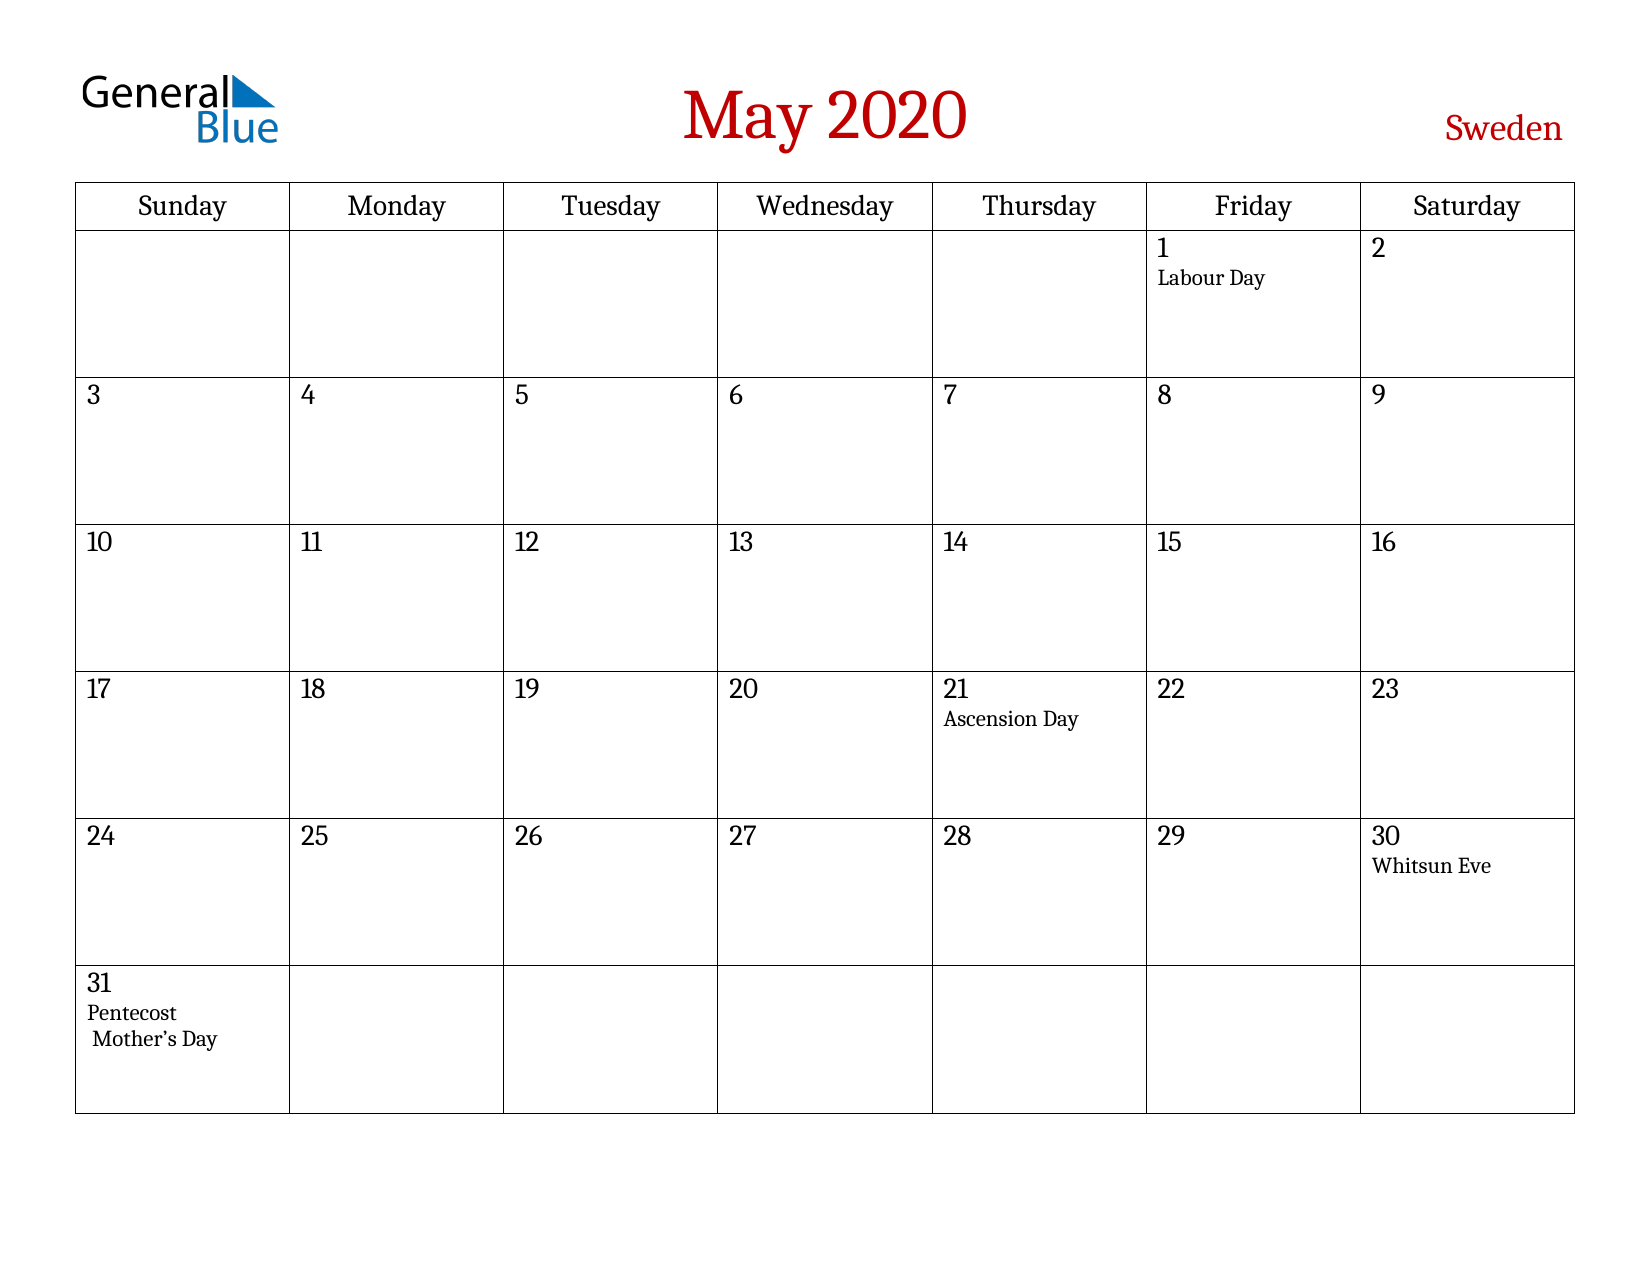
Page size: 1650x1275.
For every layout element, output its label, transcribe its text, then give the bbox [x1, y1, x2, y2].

table_cell [718, 559, 932, 671]
table_cell [933, 412, 1146, 524]
table_cell 1 [1147, 231, 1360, 264]
table_cell 29 [1147, 819, 1360, 853]
table_cell 20 [718, 672, 932, 706]
table_cell [1361, 412, 1574, 524]
table_cell [718, 706, 932, 818]
table_cell [290, 412, 503, 524]
table_cell [1361, 1000, 1574, 1112]
table_cell 7 [933, 378, 1146, 412]
table_cell 25 [290, 819, 503, 853]
table_cell [76, 853, 289, 965]
table_cell [76, 559, 289, 671]
table_cell [718, 412, 932, 524]
table_cell 13 [718, 525, 932, 559]
table_cell 2 [1361, 231, 1574, 264]
table_cell Saturday [1361, 183, 1574, 230]
table_cell [76, 706, 289, 818]
table_cell [1361, 559, 1574, 671]
table_cell 28 [933, 819, 1146, 853]
table_cell [1361, 265, 1574, 377]
table_cell [76, 231, 289, 264]
table_cell 6 [718, 378, 932, 412]
table_cell [1361, 706, 1574, 818]
table_cell 14 [933, 525, 1146, 559]
table_cell [718, 265, 932, 377]
table_cell [1361, 966, 1574, 1000]
table_cell 30 [1361, 819, 1574, 853]
table_cell Friday [1147, 183, 1360, 230]
table_cell 26 [504, 819, 717, 853]
table_cell 16 [1361, 525, 1574, 559]
table_cell [718, 966, 932, 1000]
table_header May 2020 [504, 75, 1146, 182]
table_cell 12 [504, 525, 717, 559]
table_cell [504, 966, 717, 1000]
table_cell 4 [290, 378, 503, 412]
table_cell [504, 853, 717, 965]
table_cell 24 [76, 819, 289, 853]
table_cell 21 [933, 672, 1146, 706]
table_cell [504, 706, 717, 818]
table_cell 9 [1361, 378, 1574, 412]
table_cell 27 [718, 819, 932, 853]
table_cell [504, 265, 717, 377]
picture [82, 75, 278, 143]
table_cell [290, 853, 503, 965]
table_header [76, 75, 503, 182]
table_cell [933, 559, 1146, 671]
table_cell [1147, 853, 1360, 965]
table_cell [718, 853, 932, 965]
table_cell Sunday [76, 183, 289, 230]
table_cell Pentecost Mother’s Day [76, 1000, 289, 1112]
table_cell 10 [76, 525, 289, 559]
table_cell [76, 412, 289, 524]
table_cell 17 [76, 672, 289, 706]
table_cell [290, 706, 503, 818]
table_cell [290, 231, 503, 264]
table_cell 15 [1147, 525, 1360, 559]
table_cell [504, 412, 717, 524]
table_cell 5 [504, 378, 717, 412]
table_cell [933, 231, 1146, 264]
table_cell [504, 231, 717, 264]
table_cell [933, 966, 1146, 1000]
table_cell Thursday [933, 183, 1146, 230]
table_cell [504, 1000, 717, 1112]
table_cell [290, 559, 503, 671]
table_cell [718, 231, 932, 264]
table_cell Monday [290, 183, 503, 230]
table_cell [933, 1000, 1146, 1112]
table_cell 19 [504, 672, 717, 706]
table_cell [290, 265, 503, 377]
table_cell [1147, 1000, 1360, 1112]
table_cell [1147, 559, 1360, 671]
table_cell Wednesday [718, 183, 932, 230]
table_cell 11 [290, 525, 503, 559]
table_cell [933, 265, 1146, 377]
table_cell Tuesday [504, 183, 717, 230]
table_cell [1147, 706, 1360, 818]
table_cell [504, 559, 717, 671]
table_header Sweden [1146, 75, 1574, 182]
table_cell [290, 966, 503, 1000]
table_cell Whitsun Eve [1361, 853, 1574, 965]
table_cell [718, 1000, 932, 1112]
table_cell 23 [1361, 672, 1574, 706]
table_cell 8 [1147, 378, 1360, 412]
table_cell [76, 265, 289, 377]
table_cell 22 [1147, 672, 1360, 706]
table_cell Labour Day [1147, 265, 1360, 377]
table_cell [933, 853, 1146, 965]
table_cell Ascension Day [933, 706, 1146, 818]
table_cell 18 [290, 672, 503, 706]
table_cell 31 [76, 966, 289, 1000]
table_cell [290, 1000, 503, 1112]
table_cell [1147, 412, 1360, 524]
table_cell 3 [76, 378, 289, 412]
table_cell [1147, 966, 1360, 1000]
